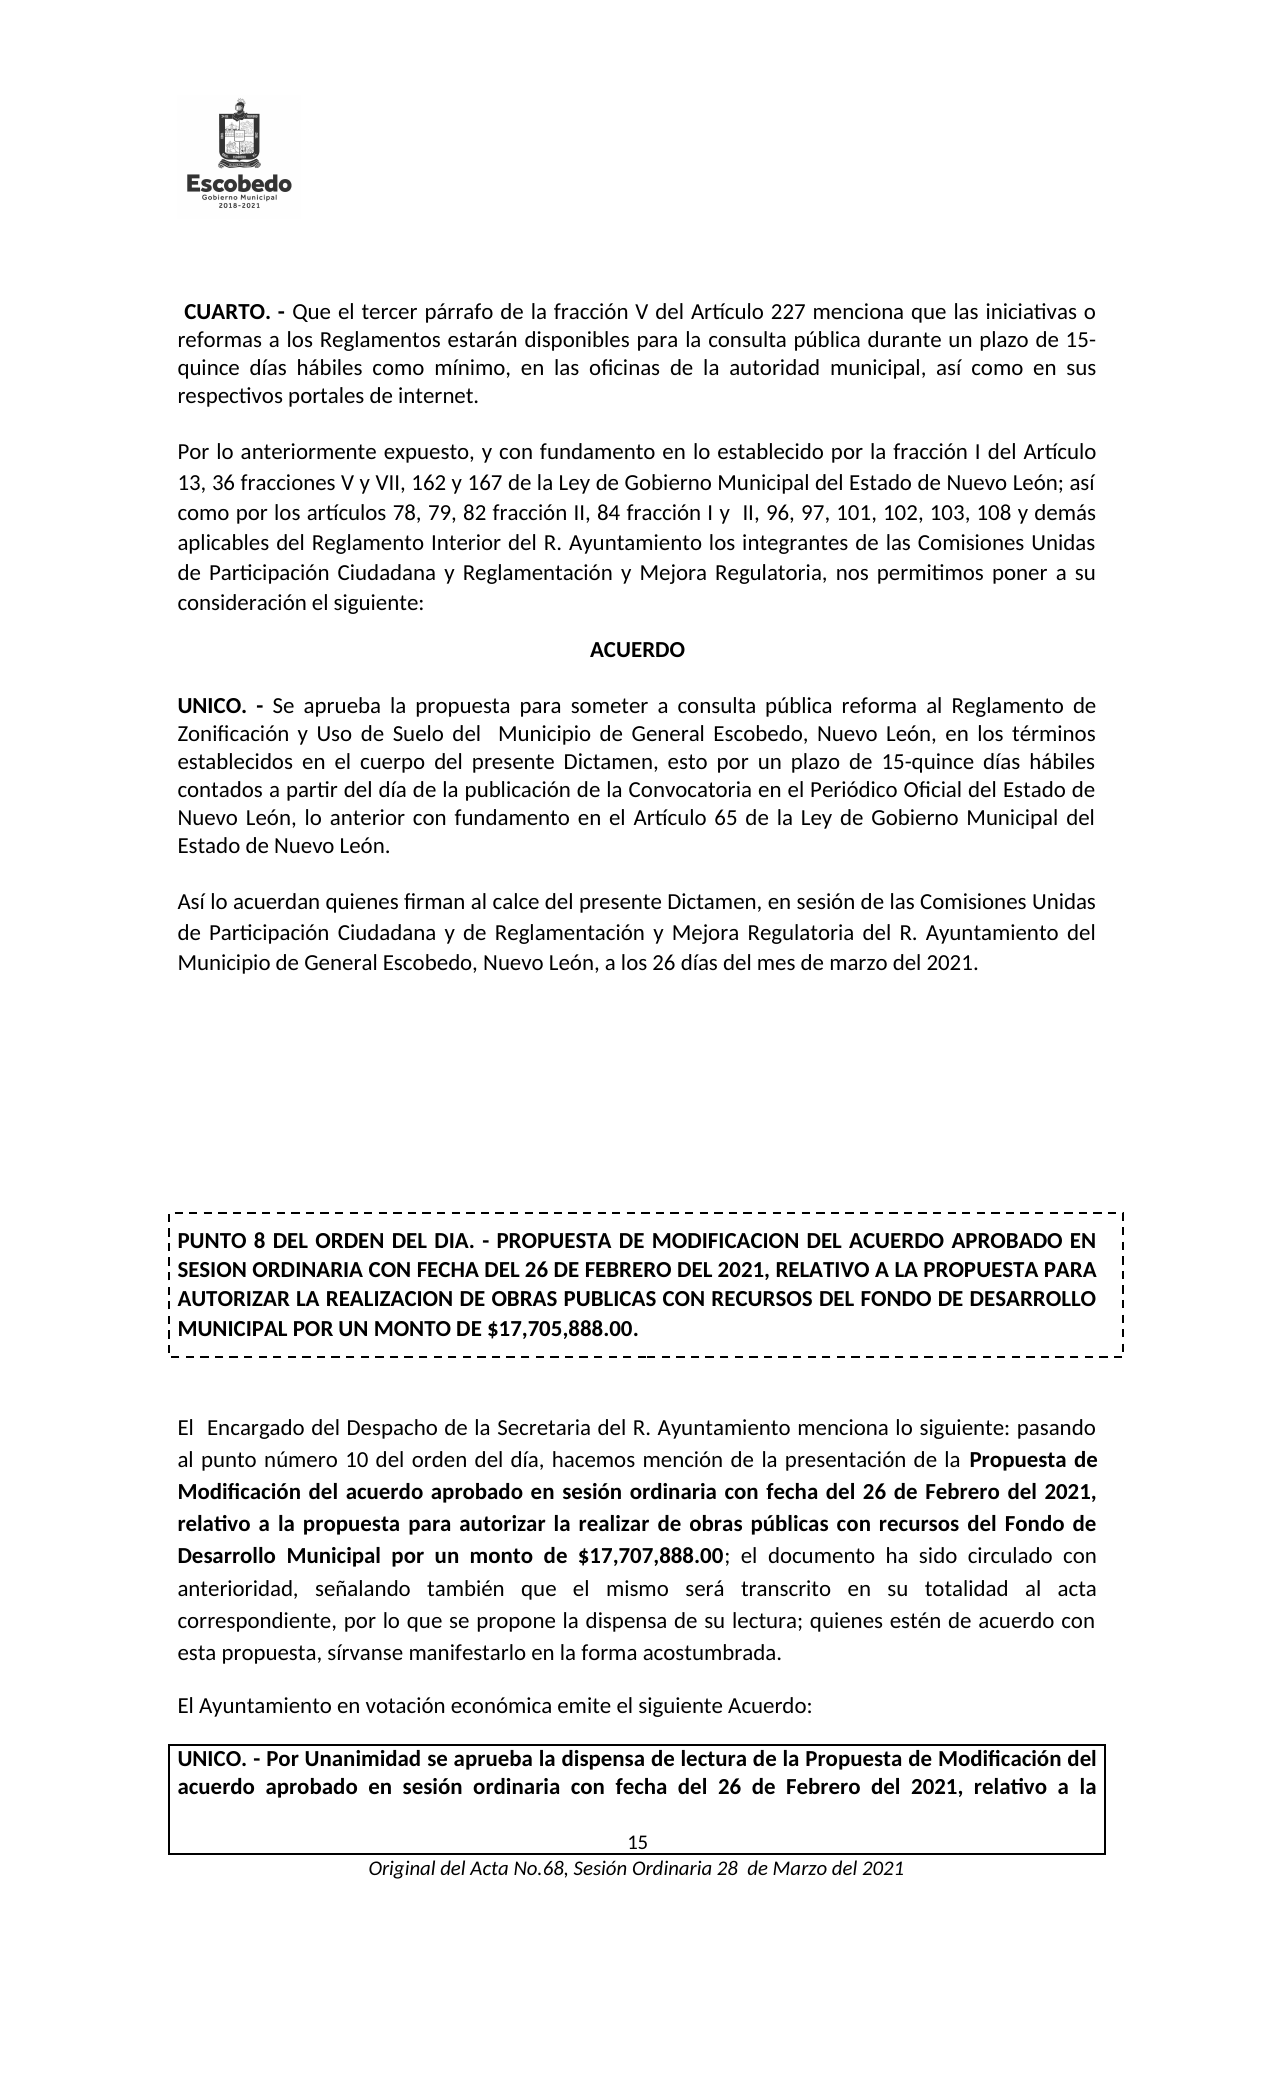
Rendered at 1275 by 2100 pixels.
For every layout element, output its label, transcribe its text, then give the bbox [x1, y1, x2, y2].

text UNICO. - Se aprueba la propuesta para someter a consulta pública reforma al Reglamento de Zonificación y Uso de Suelo del Municipio de General Escobedo, Nuevo León, en los términos establecidos en el cuerpo del presente Dictamen, esto por un plazo de 15-quince días hábiles contados a partir del día de la publicación de la Convocatoria en el Periódico Oficial del Estado de Nuevo León, lo anterior con fundamento en el Artículo 65 de la Ley de Gobierno Municipal del Estado de Nuevo León. [177, 691, 1098, 859]
picture [177, 95, 301, 219]
text Así lo acuerdan quienes firman al calce del presente Dictamen, en sesión de las Comisiones Unidas de Participación Ciudadana y de Reglamentación y Mejora Regulatoria del R. Ayuntamiento del Municipio de General Escobedo, Nuevo León, a los 26 días del mes de marzo del 2021. [177, 887, 1098, 976]
text ACUERDO [177, 635, 1098, 663]
text CUARTO. - Que el tercer párrafo de la fracción V del Artículo 227 menciona que las iniciativas o reformas a los Reglamentos estarán disponibles para la consulta pública durante un plazo de 15-quince días hábiles como mínimo, en las oficinas de la autoridad municipal, así como en sus respectivos portales de internet. [177, 297, 1098, 409]
text Por lo anteriormente expuesto, y con fundamento en lo establecido por la fracción I del Artículo 13, 36 fracciones V y VII, 162 y 167 de la Ley de Gobierno Municipal del Estado de Nuevo León; así como por los artículos 78, 79, 82 fracción II, 84 fracción I y II, 96, 97, 101, 102, 103, 108 y demás aplicables del Reglamento Interior del R. Ayuntamiento los integrantes de las Comisiones Unidas de Participación Ciudadana y Reglamentación y Mejora Regulatoria, nos permitimos poner a su consideración el siguiente: [177, 437, 1098, 616]
text El Encargado del Despacho de la Secretaria del R. Ayuntamiento menciona lo siguiente: pasando al punto número 10 del orden del día, hacemos mención de la presentación de la Propuesta de Modificación del acuerdo aprobado en sesión ordinaria con fecha del 26 de Febrero del 2021, relativo a la propuesta para autorizar la realizar de obras públicas con recursos del Fondo de Desarrollo Municipal por un monto de $17,707,888.00; el documento ha sido circulado con anterioridad, señalando también que el mismo será transcrito en su totalidad al acta correspondiente, por lo que se propone la dispensa de su lectura; quienes estén de acuerdo con esta propuesta, sírvanse manifestarlo en la forma acostumbrada. [177, 1413, 1098, 1666]
text El Ayuntamiento en votación económica emite el siguiente Acuerdo: [177, 1691, 1098, 1719]
text PUNTO 8 DEL ORDEN DEL DIA. - PROPUESTA DE MODIFICACION DEL ACUERDO APROBADO EN SESION ORDINARIA CON FECHA DEL 26 DE FEBRERO DEL 2021, RELATIVO A LA PROPUESTA PARA AUTORIZAR LA REALIZACION DE OBRAS PUBLICAS CON RECURSOS DEL FONDO DE DESARROLLO MUNICIPAL POR UN MONTO DE $17,705,888.00. [177, 1226, 1098, 1342]
